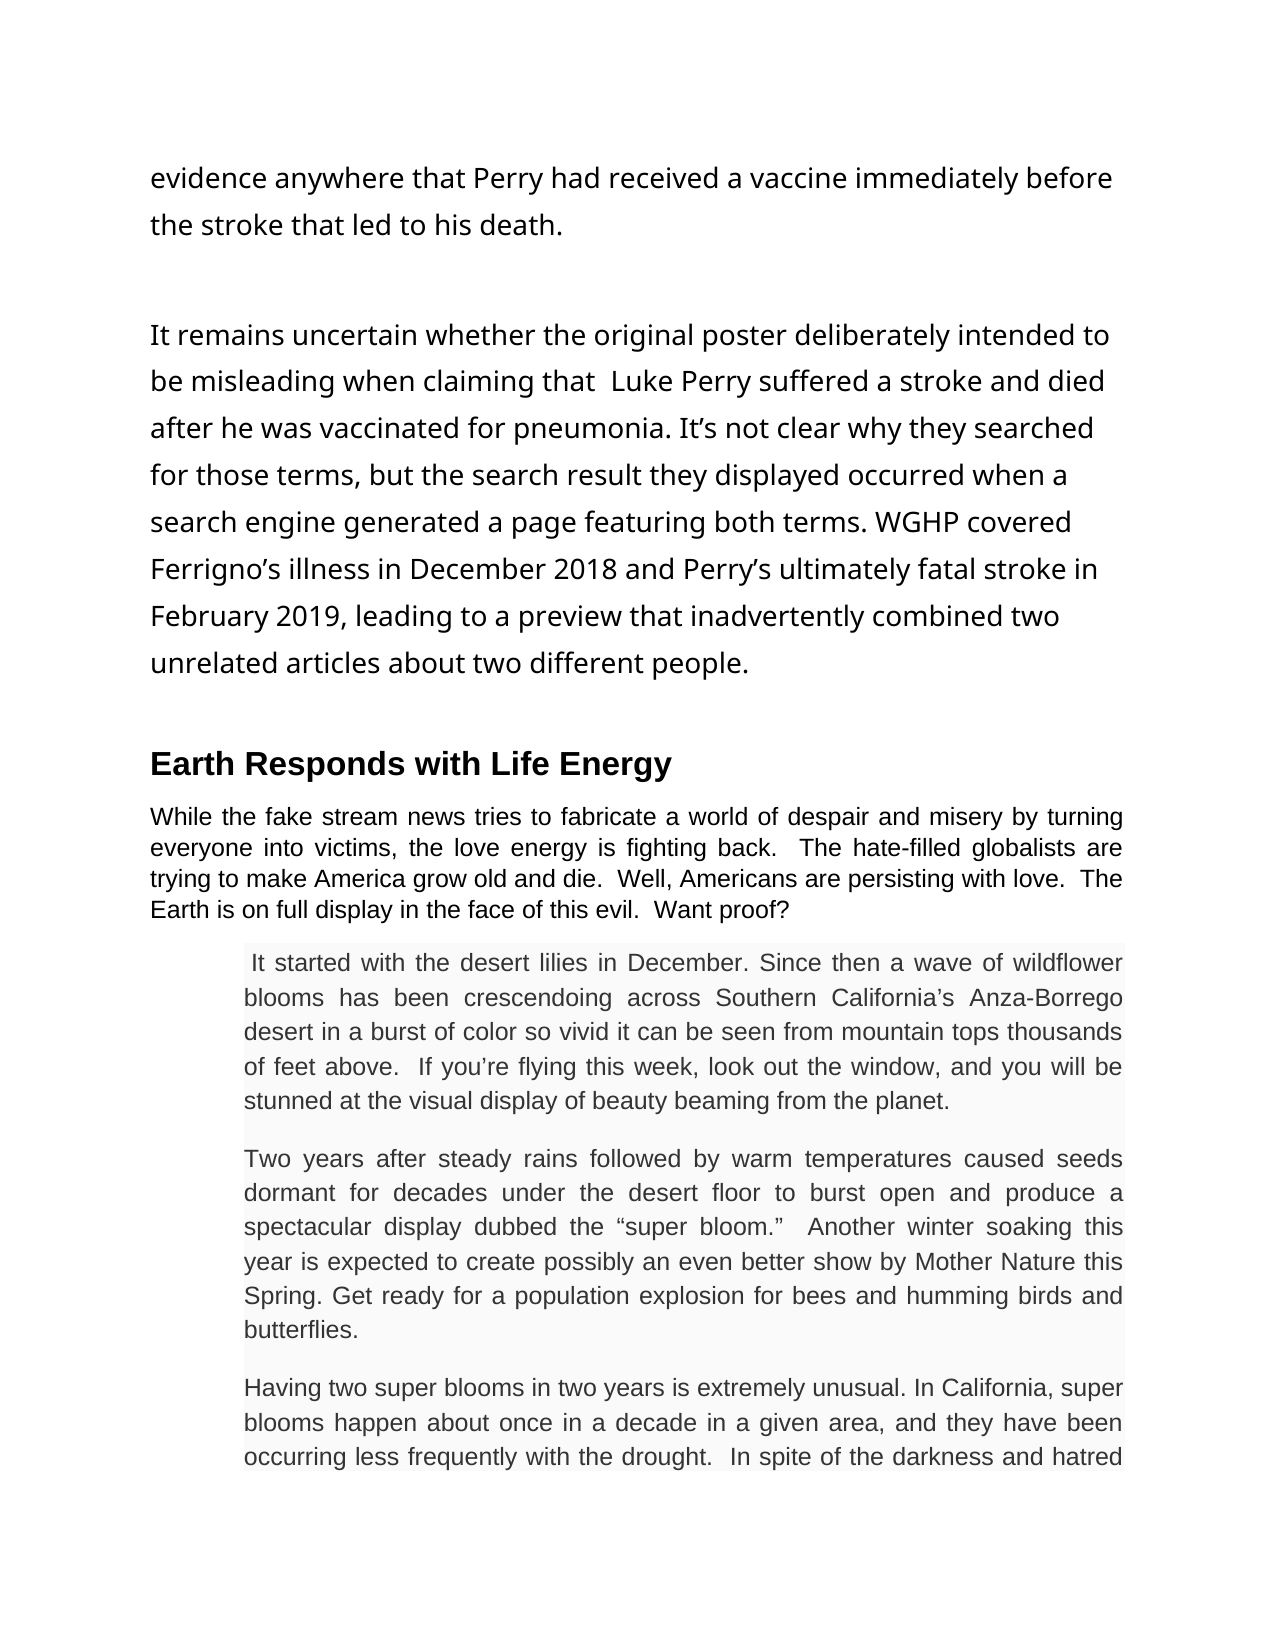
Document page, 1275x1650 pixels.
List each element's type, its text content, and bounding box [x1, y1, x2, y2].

text While the fake stream news tries to fabricate a world of despair and misery by turning everyone into victims, the love energy is fighting back. The hate-filled globalists are trying to make America grow old and die. Well, Americans are persisting with love. The Earth is on full display in the face of this evil. Want proof? [150, 802, 1125, 924]
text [244, 1368, 1125, 1471]
text It remains uncertain whether the original poster deliberately intended to be misleading when claiming that Luke Perry suffered a stroke and died after he was vaccinated for pneumonia. It’s not clear why they searched for those terms, but the search result they displayed occurred when a search engine generated a page featuring both terms. WGHP covered Ferrigno’s illness in December 2018 and Perry’s ultimately fatal stroke in February 2019, leading to a preview that inadvertently combined two unrelated articles about two different people. [150, 306, 1125, 681]
text Earth Responds with Life Energy [150, 744, 1125, 782]
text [150, 150, 1125, 244]
text Two years after steady rains followed by warm temperatures caused seeds dormant for decades under the desert floor to burst open and produce a spectacular display dubbed the “super bloom.” Another winter soaking this year is expected to create possibly an even better show by Mother Nature this Spring. Get ready for a population explosion for bees and humming birds and butterflies. [244, 1138, 1125, 1344]
text It started with the desert lilies in December. Since then a wave of wildflower blooms has been crescendoing across Southern California’s Anza-Borrego desert in a burst of color so vivid it can be seen from mountain tops thousands of feet above. If you’re flying this week, look out the window, and you will be stunned at the visual display of beauty beaming from the planet. [244, 943, 1125, 1114]
